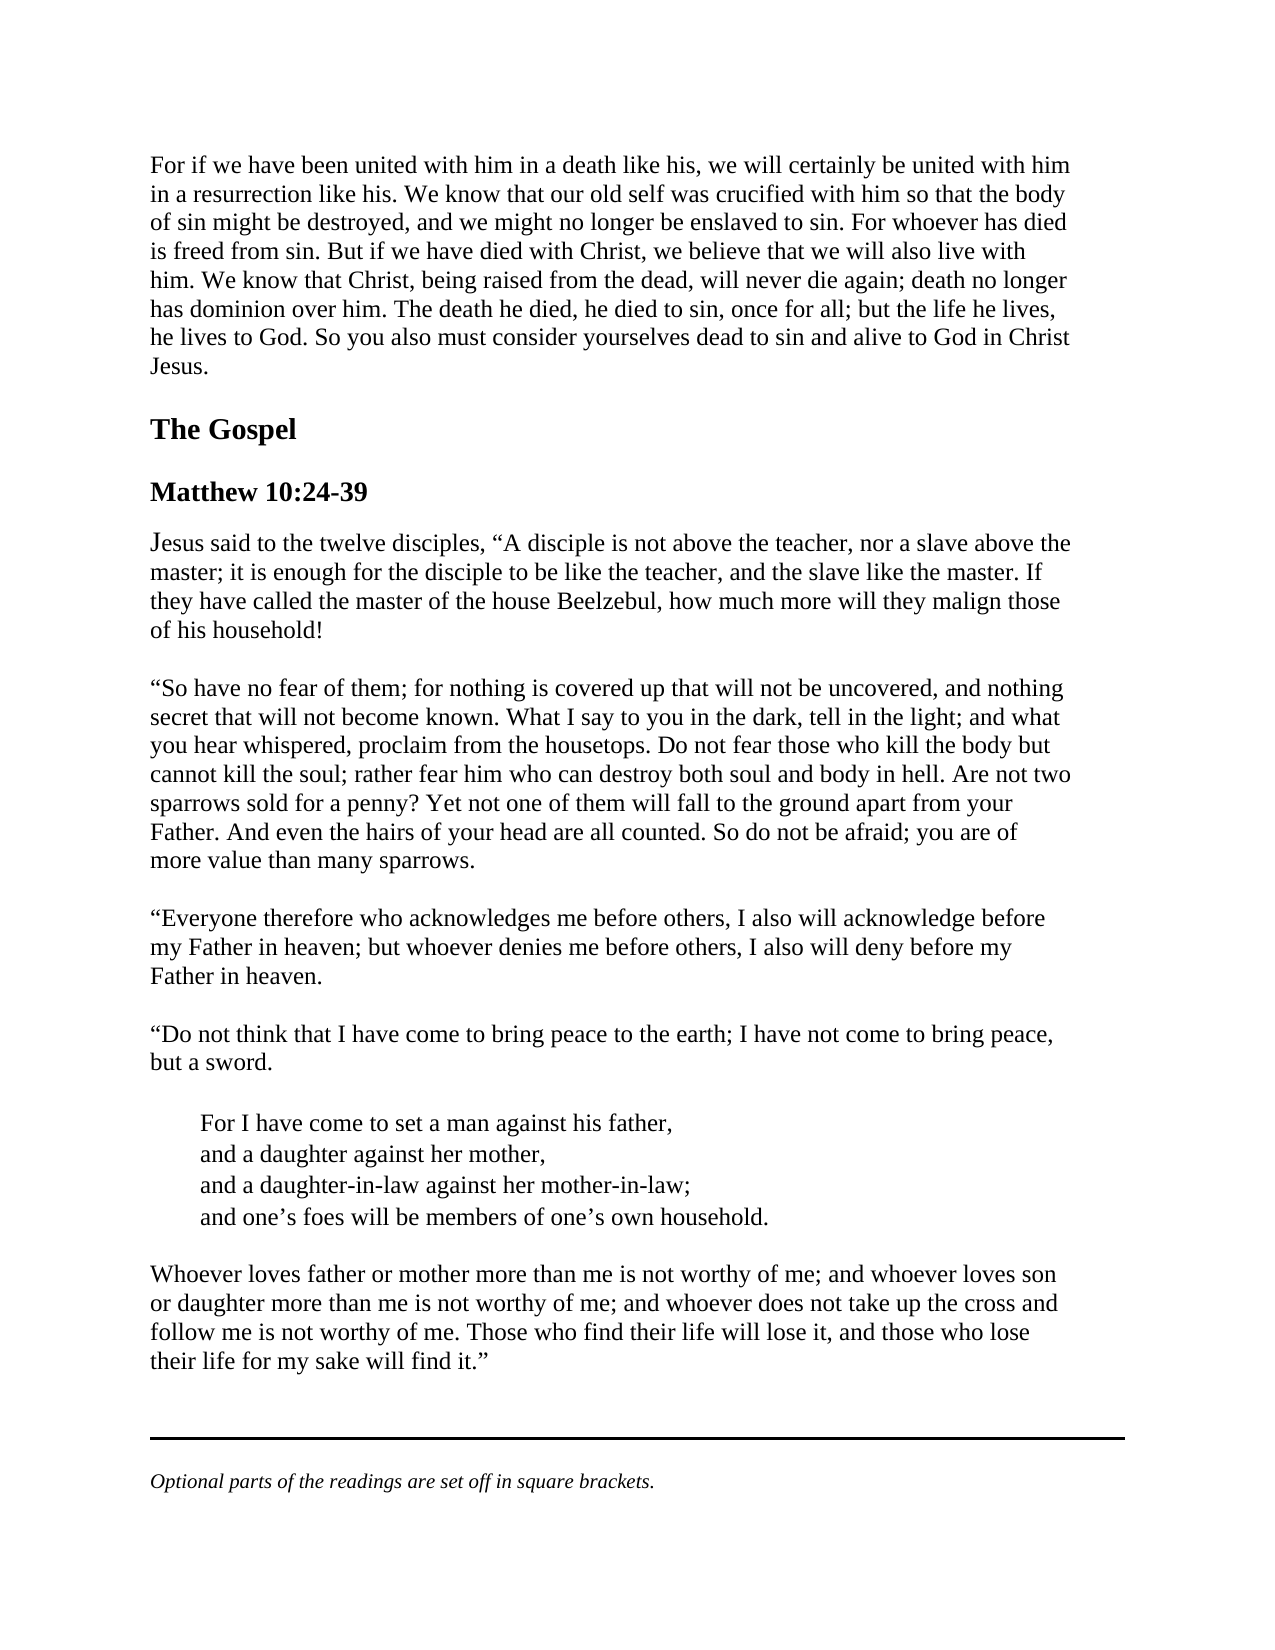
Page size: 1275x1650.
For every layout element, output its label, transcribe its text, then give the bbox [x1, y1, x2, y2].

text For I have come to set a man against his father, and a daughter against her mother, and a daughter-in-law against her mother-in-law; and one’s foes will be members of one’s own household. [200, 1105, 1075, 1230]
text For if we have been united with him in a death like his, we will certainly be united with him in a resurrection like his. We know that our old self was crucified with him so that the body of sin might be destroyed, and we might no longer be enslaved to sin. For whoever has died is freed from sin. But if we have died with Christ, we believe that we will also live with him. We know that Christ, being raised from the dead, will never die again; death no longer has dominion over him. The death he died, he died to sin, once for all; but the life he lives, he lives to God. So you also must consider yourselves dead to sin and alive to God in Christ Jesus. [150, 150, 1075, 380]
text “Everyone therefore who acknowledges me before others, I also will acknowledge before my Father in heaven; but whoever denies me before others, I also will deny before my Father in heaven. [150, 903, 1075, 989]
text “Do not think that I have come to bring peace to the earth; I have not come to bring peace, but a sword. [150, 1019, 1075, 1076]
text Jesus said to the twelve disciples, “A disciple is not above the teacher, nor a slave above the master; it is enough for the disciple to be like the teacher, and the slave like the master. If they have called the master of the house Beelzebul, how much more will they malign those of his household! [150, 525, 1075, 644]
text Whoever loves father or mother more than me is not worthy of me; and whoever loves son or daughter more than me is not worthy of me; and whoever does not take up the cross and follow me is not worthy of me. Those who find their life will lose it, and those who lose their life for my sake will find it.” [150, 1259, 1075, 1374]
text Matthew 10:24-39 [150, 475, 1125, 507]
text The Gospel [150, 411, 1125, 446]
text Optional parts of the readings are set off in square brackets. [150, 1469, 1125, 1493]
text “So have no fear of them; for nothing is covered up that will not be uncovered, and nothing secret that will not become known. What I say to you in the dark, tell in the light; and what you hear whispered, proclaim from the housetops. Do not fear those who kill the body but cannot kill the soul; rather fear him who can destroy both soul and body in hell. Are not two sparrows sold for a penny? Yet not one of them will fall to the ground apart from your Father. And even the hairs of your head are all counted. So do not be afraid; you are of more value than many sparrows. [150, 673, 1075, 874]
